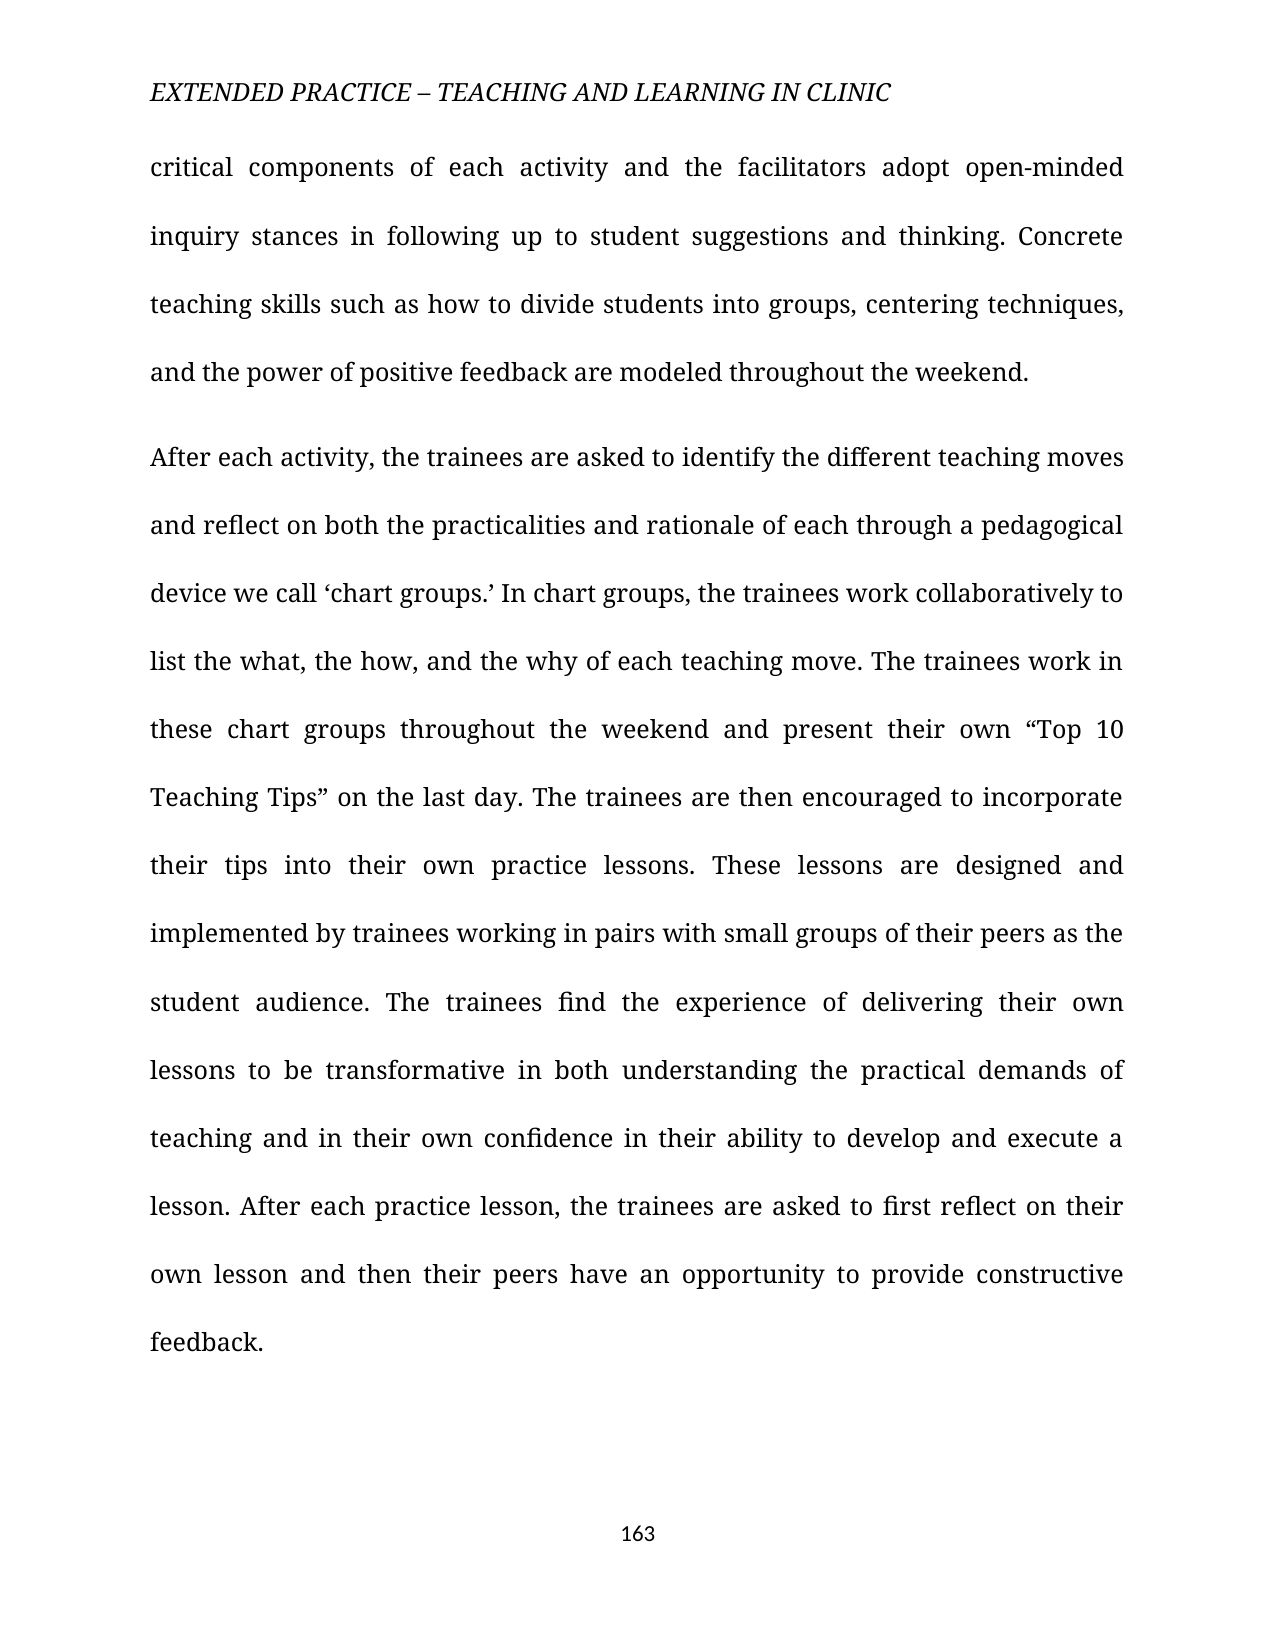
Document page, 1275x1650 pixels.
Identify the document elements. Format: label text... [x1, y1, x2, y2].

text During the course of the Street Law Orientation weekend, the trainees see best practices modeled, reflect on those practices, work collaboratively, and apply their new learning in practice teaching sessions. The Street Law facilitators know that teachers, especially novice teachers, will teach as they were taught and the facilitators model a wide array of techniques and routines designed to promote and encourage learner-centered education. Every activity is interactive and involves collaborative decision making. Trainee opinions and reasoning are critical components of each activity and the facilitators adopt open-minded inquiry stances in following up to student suggestions and thinking. Concrete teaching skills such as how to divide students into groups, centering techniques, and the power of positive feedback are modeled throughout the weekend. [150, 150, 1125, 388]
text After each activity, the trainees are asked to identify the different teaching moves and reflect on both the practicalities and rationale of each through a pedagogical device we call ‘chart groups.’ In chart groups, the trainees work collaboratively to list the what, the how, and the why of each teaching move. The trainees work in these chart groups throughout the weekend and present their own “Top 10 Teaching Tips” on the last day. The trainees are then encouraged to incorporate their tips into their own practice lessons. These lessons are designed and implemented by trainees working in pairs with small groups of their peers as the student audience. The trainees find the experience of delivering their own lessons to be transformative in both understanding the practical demands of teaching and in their own confidence in their ability to develop and execute a lesson. After each practice lesson, the trainees are asked to first reflect on their own lesson and then their peers have an opportunity to provide constructive feedback. [150, 439, 1125, 1359]
